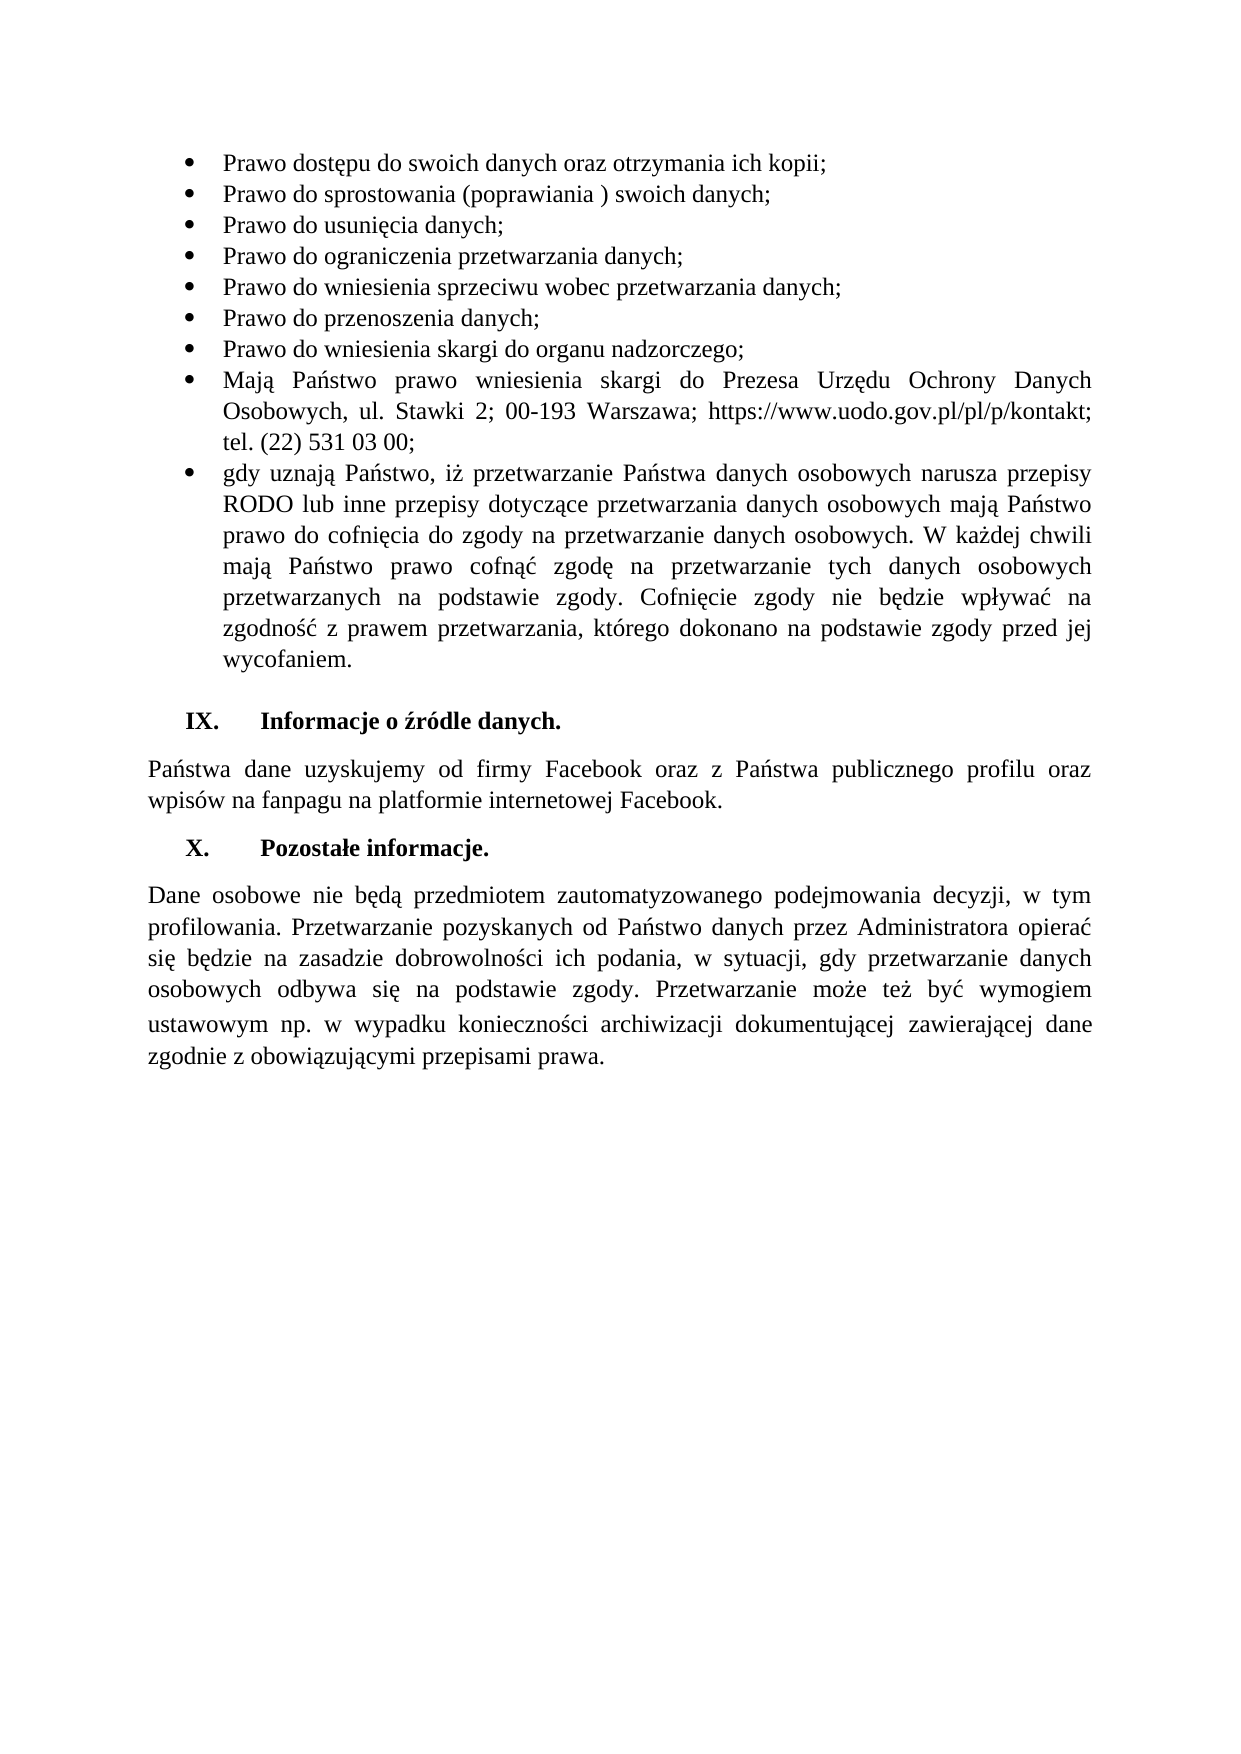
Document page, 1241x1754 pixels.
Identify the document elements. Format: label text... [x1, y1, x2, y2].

list Prawo do przenoszenia danych; [185, 303, 1093, 332]
list Informacje o źródle danych. [185, 706, 1093, 735]
list Prawo do ograniczenia przetwarzania danych; [185, 241, 1093, 269]
list Prawo dostępu do swoich danych oraz otrzymania ich kopii; [185, 148, 1093, 176]
list Prawo do wniesienia skargi do organu nadzorczego; [185, 334, 1093, 363]
text Dane osobowe nie będą przedmiotem zautomatyzowanego podejmowania decyzji, w tym profilowania. Przetwarzanie pozyskanych od Państwo danych przez Administratora opierać się będzie na zasadzie dobrowolności ich podania, w sytuacji, gdy przetwarzanie danych osobowych odbywa się na podstawie zgody. Przetwarzanie może też być wymogiem ustawowym np. w wypadku konieczności archiwizacji dokumentującej zawierającej dane zgodnie z obowiązującymi przepisami prawa. [148, 881, 1093, 1069]
list gdy uznają Państwo, iż przetwarzanie Państwa danych osobowych narusza przepisy RODO lub inne przepisy dotyczące przetwarzania danych osobowych mają Państwo prawo do cofnięcia do zgody na przetwarzanie danych osobowych. W każdej chwili mają Państwo prawo cofnąć zgodę na przetwarzanie tych danych osobowych przetwarzanych na podstawie zgody. Cofnięcie zgody nie będzie wpływać na zgodność z prawem przetwarzania, którego dokonano na podstawie zgody przed jej wycofaniem. [185, 458, 1093, 673]
list Prawo do wniesienia sprzeciwu wobec przetwarzania danych; [185, 272, 1093, 301]
list Prawo do sprostowania (poprawiania ) swoich danych; [185, 179, 1093, 207]
list Mają Państwo prawo wniesienia skargi do Prezesa Urzędu Ochrony Danych Osobowych, ul. Stawki 2; 00-193 Warszawa; https://www.uodo.gov.pl/pl/p/kontakt; tel. (22) 531 03 00; [185, 365, 1093, 456]
text Państwa dane uzyskujemy od firmy Facebook oraz z Państwa publicznego profilu oraz wpisów na fanpagu na platformie internetowej Facebook. [148, 754, 1093, 814]
list Prawo do usunięcia danych; [185, 210, 1093, 238]
list Pozostałe informacje. [185, 833, 1093, 862]
